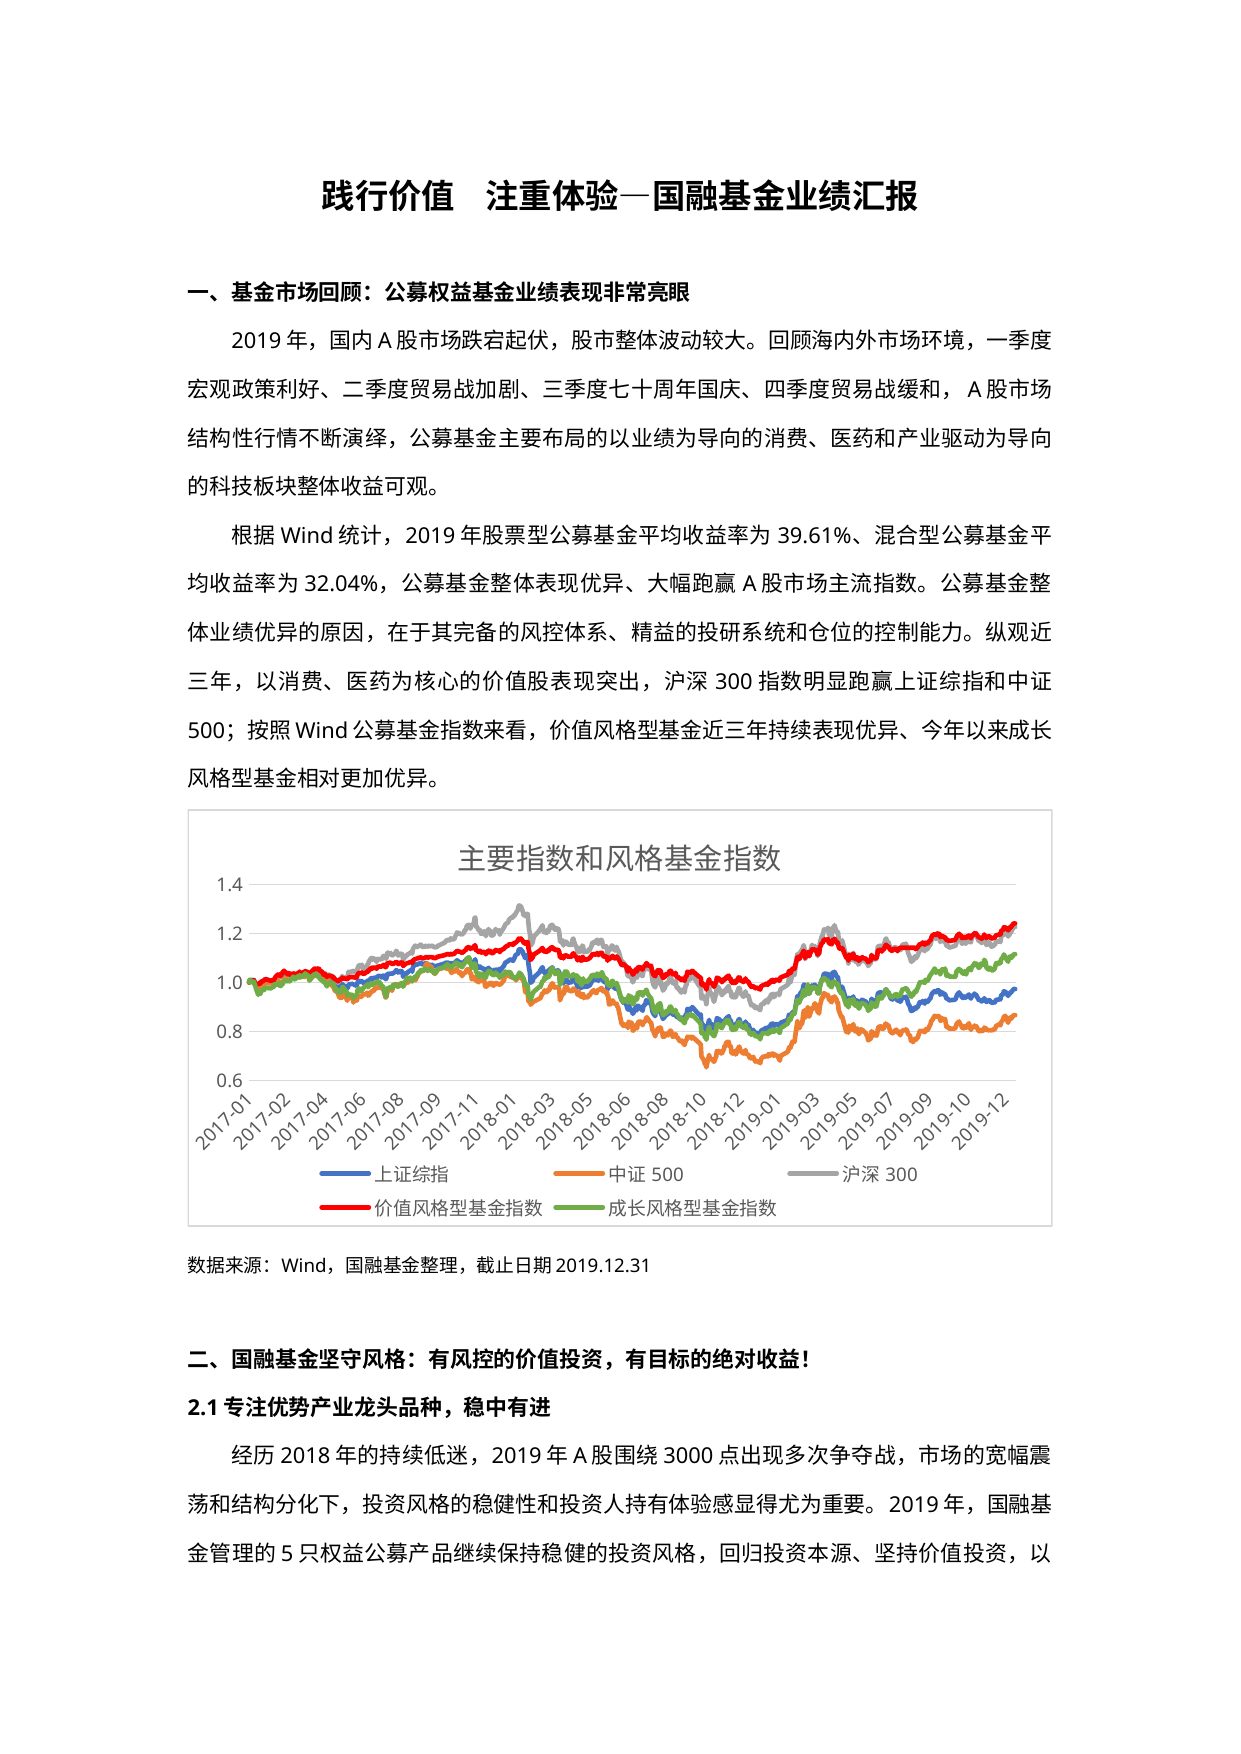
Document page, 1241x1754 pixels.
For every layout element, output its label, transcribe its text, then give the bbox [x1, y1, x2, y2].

text 践行价值 注重体验—国融基金业绩汇报 [187, 162, 1053, 227]
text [187, 1438, 1053, 1568]
text 2.1专注优势产业龙头品种，稳中有进 [187, 1390, 1053, 1422]
text 数据来源：Wind，国融基金整理，截止日期2019.12.31 [187, 1227, 1053, 1281]
text 根据Wind统计，2019年股票型公募基金平均收益率为39.61%、混合型公募基金平均收益率为32.04%，公募基金整体表现优异、大幅跑赢A股市场主流指数。公募基金整体业绩优异的原因，在于其完备的风控体系、精益的投研系统和仓位的控制能力。纵观近三年，以消费、医药为核心的价值股表现突出，沪深300指数明显跑赢上证综指和中证500；按照Wind公募基金指数来看，价值风格型基金近三年持续表现优异、今年以来成长风格型基金相对更加优异。 [187, 517, 1053, 793]
text 二、国融基金坚守风格：有风控的价值投资，有目标的绝对收益！ [187, 1342, 1053, 1374]
text 2019年，国内A股市场跌宕起伏，股市整体波动较大。回顾海内外市场环境，一季度宏观政策利好、二季度贸易战加剧、三季度七十周年国庆、四季度贸易战缓和，A股市场结构性行情不断演绎，公募基金主要布局的以业绩为导向的消费、医药和产业驱动为导向的科技板块整体收益可观。 [187, 323, 1053, 501]
text 一、基金市场回顾：公募权益基金业绩表现非常亮眼 [187, 274, 1053, 307]
